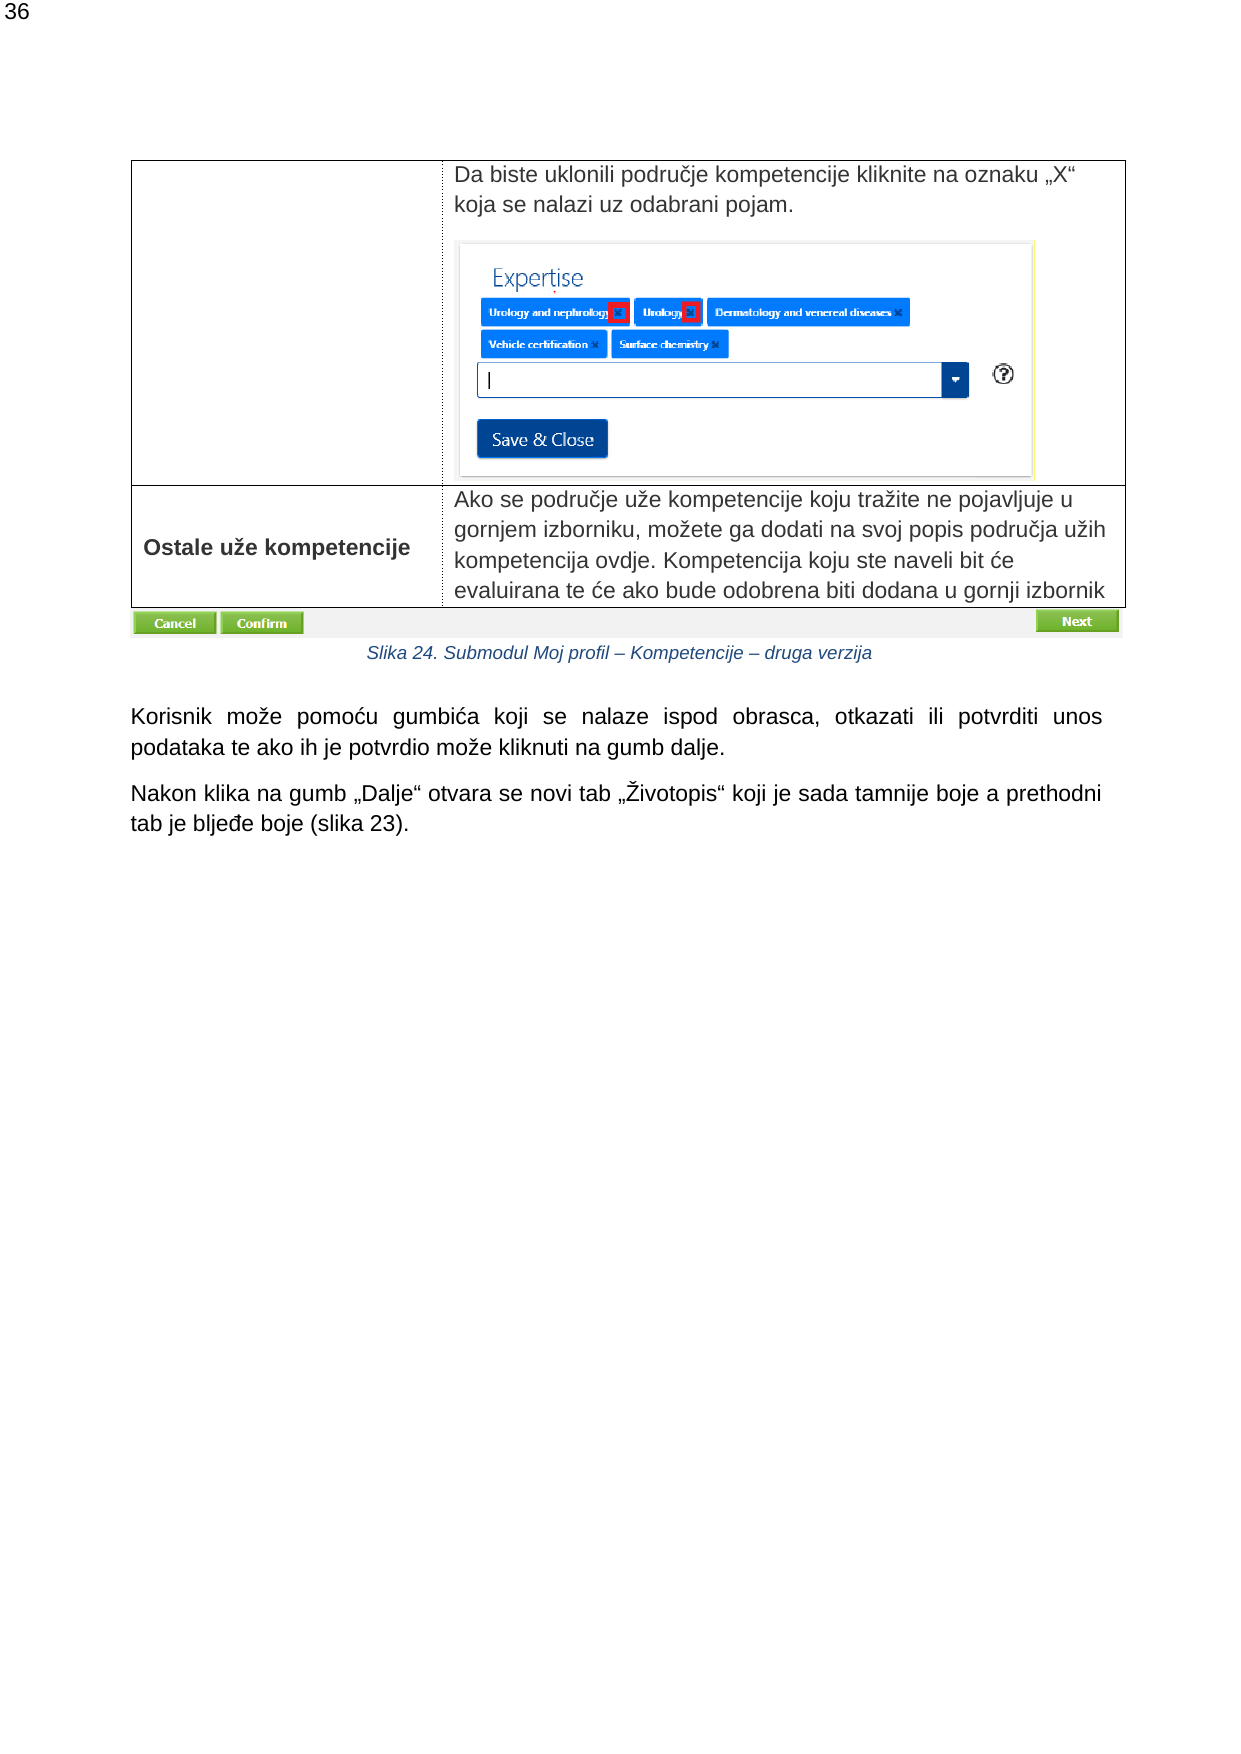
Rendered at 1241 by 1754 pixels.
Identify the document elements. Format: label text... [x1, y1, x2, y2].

text Nakon klika na gumb „Dalje“ otvara se novi tab „Životopis“ koji je sada tamnije boje a prethodni tab je bljeđe boje (slika 23). [130, 780, 1103, 837]
table_header Da biste uklonili područje kompetencije kliknite na oznaku „X“ koja se nalazi uz odabrani pojam. [443, 161, 1125, 485]
text Slika 24. Submodul Moj profil – Kompetencije – druga verzija [118, 641, 1122, 663]
picture [453, 240, 1035, 481]
table_cell Ako se područje uže kompetencije koju tražite ne pojavljuje u gornjem izborniku, možete ga dodati na svoj popis područja užih kompetencija ovdje. Kompetencija koju ste naveli bit će evaluirana te će ako bude odobrena biti dodana u gornji izbornik [443, 486, 1125, 607]
text Korisnik može pomoću gumbića koji se nalaze ispod obrasca, otkazati ili potvrditi unos podataka te ako ih je potvrdio može kliknuti na gumb dalje. [130, 703, 1103, 760]
table_header [132, 161, 442, 485]
picture [130, 608, 1123, 638]
table_cell Ostale uže kompetencije [132, 486, 442, 607]
